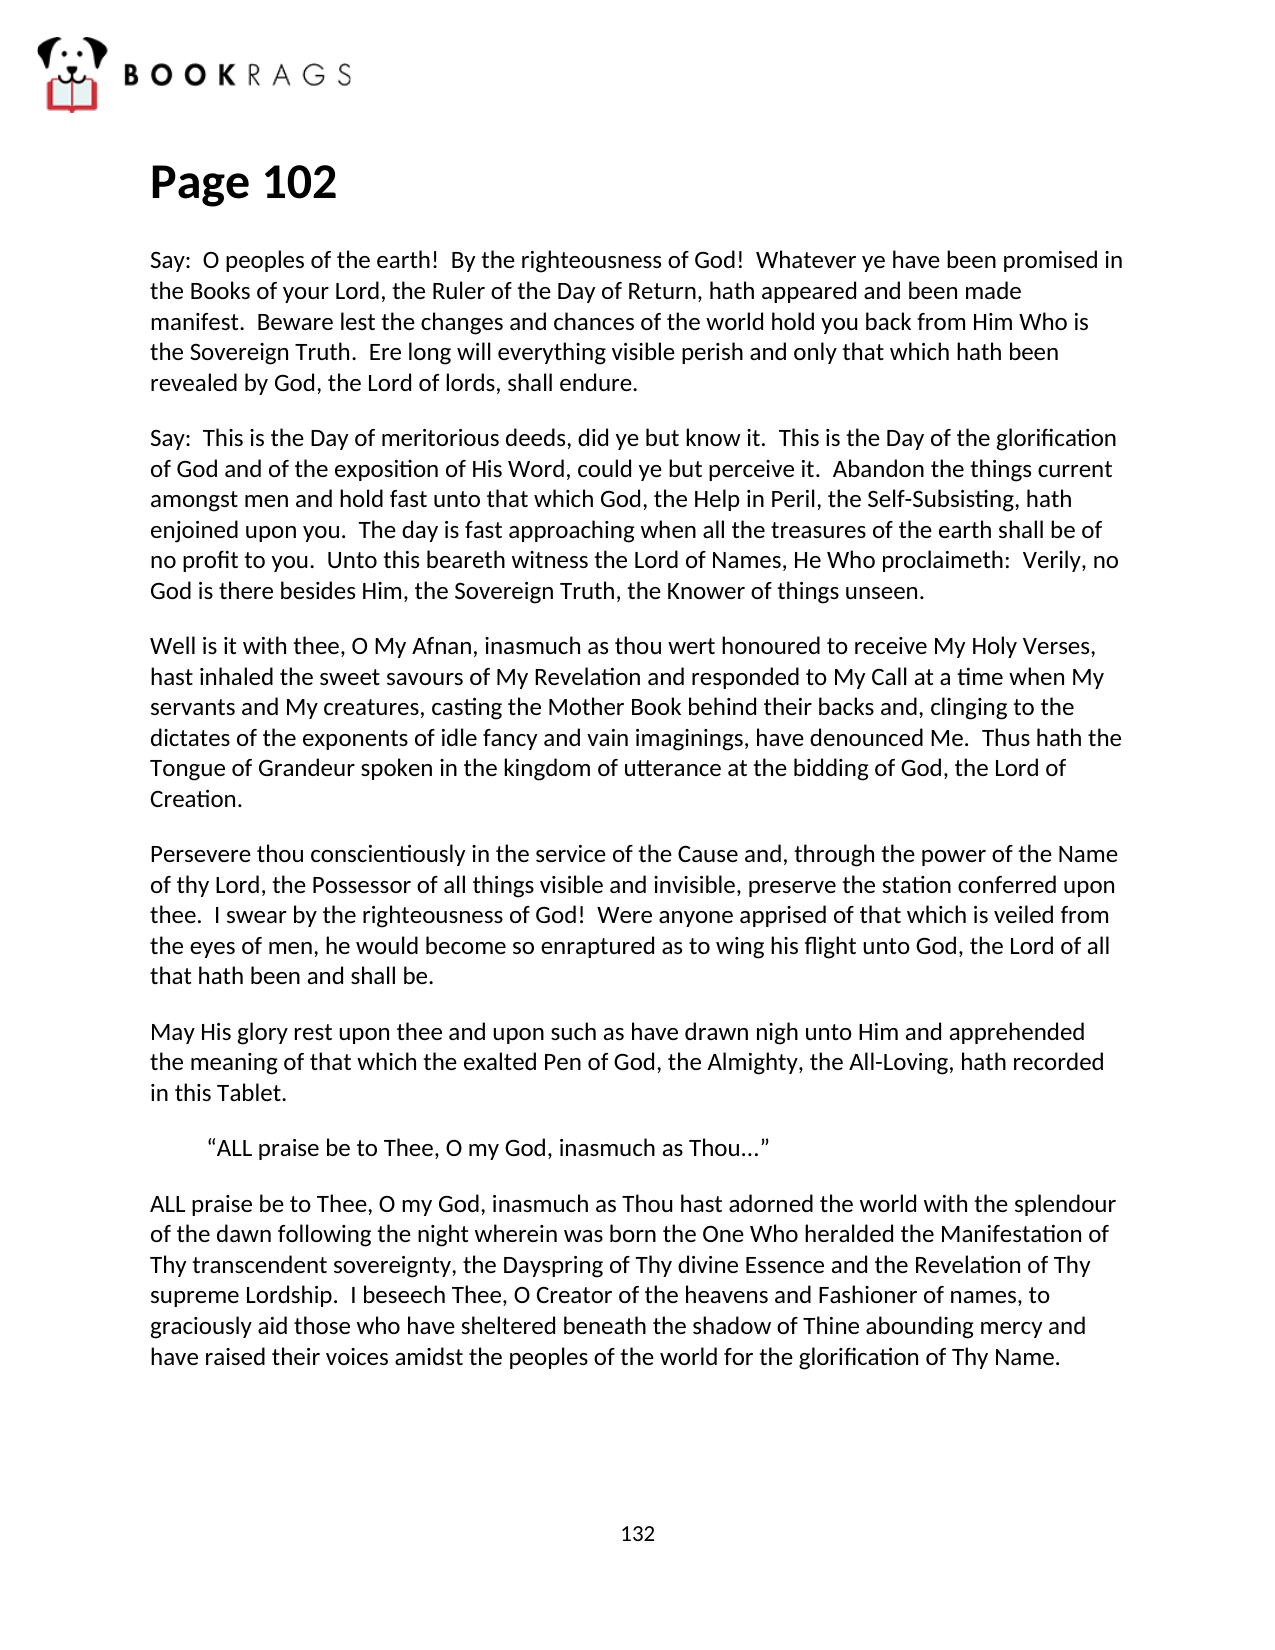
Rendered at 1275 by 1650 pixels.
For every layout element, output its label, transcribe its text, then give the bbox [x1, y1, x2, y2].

text Well is it with thee, O My Afnan, inasmuch as thou wert honoured to receive My Holy Verses, hast inhaled the sweet savours of My Revelation and responded to My Call at a time when My servants and My creatures, casting the Mother Book behind their backs and, clinging to the dictates of the exponents of idle fancy and vain imaginings, have denounced Me. Thus hath the Tongue of Grandeur spoken in the kingdom of utterance at the bidding of God, the Lord of Creation. [150, 630, 1125, 813]
text Persevere thou conscientiously in the service of the Cause and, through the power of the Name of thy Lord, the Possessor of all things visible and invisible, preserve the station conferred upon thee. I swear by the righteousness of God! Were anyone apprised of that which is veiled from the eyes of men, he would become so enraptured as to wing his flight unto God, the Lord of all that hath been and shall be. [150, 838, 1125, 991]
text May His glory rest upon thee and upon such as have drawn nigh unto Him and apprehended the meaning of that which the exalted Pen of God, the Almighty, the All-Loving, hath recorded in this Tablet. [150, 1016, 1125, 1108]
text ALL praise be to Thee, O my God, inasmuch as Thou hast adorned the world with the splendour of the dawn following the night wherein was born the One Who heralded the Manifestation of Thy transcendent sovereignty, the Dayspring of Thy divine Essence and the Revelation of Thy supreme Lordship. I beseech Thee, O Creator of the heavens and Fashioner of names, to graciously aid those who have sheltered beneath the shadow of Thine abounding mercy and have raised their voices amidst the peoples of the world for the glorification of Thy Name. [150, 1188, 1125, 1371]
text Page 102 [150, 150, 1125, 211]
text Say: O peoples of the earth! By the righteousness of God! Whatever ye have been promised in the Books of your Lord, the Ruler of the Day of Return, hath appeared and been made manifest. Beware lest the changes and chances of the world hold you back from Him Who is the Sovereign Truth. Ere long will everything visible perish and only that which hath been revealed by God, the Lord of lords, shall endure. [150, 244, 1125, 397]
text “ALL praise be to Thee, O my God, inasmuch as Thou...” [150, 1133, 1125, 1163]
picture [37, 37, 351, 113]
text Say: This is the Day of meritorious deeds, did ye but know it. This is the Day of the glorification of God and of the exposition of His Word, could ye but perceive it. Abandon the things current amongst men and hold fast unto that which God, the Help in Peril, the Self-Subsisting, hath enjoined upon you. The day is fast approaching when all the treasures of the earth shall be of no profit to you. Unto this beareth witness the Lord of Names, He Who proclaimeth: Verily, no God is there besides Him, the Sovereign Truth, the Knower of things unseen. [150, 422, 1125, 605]
